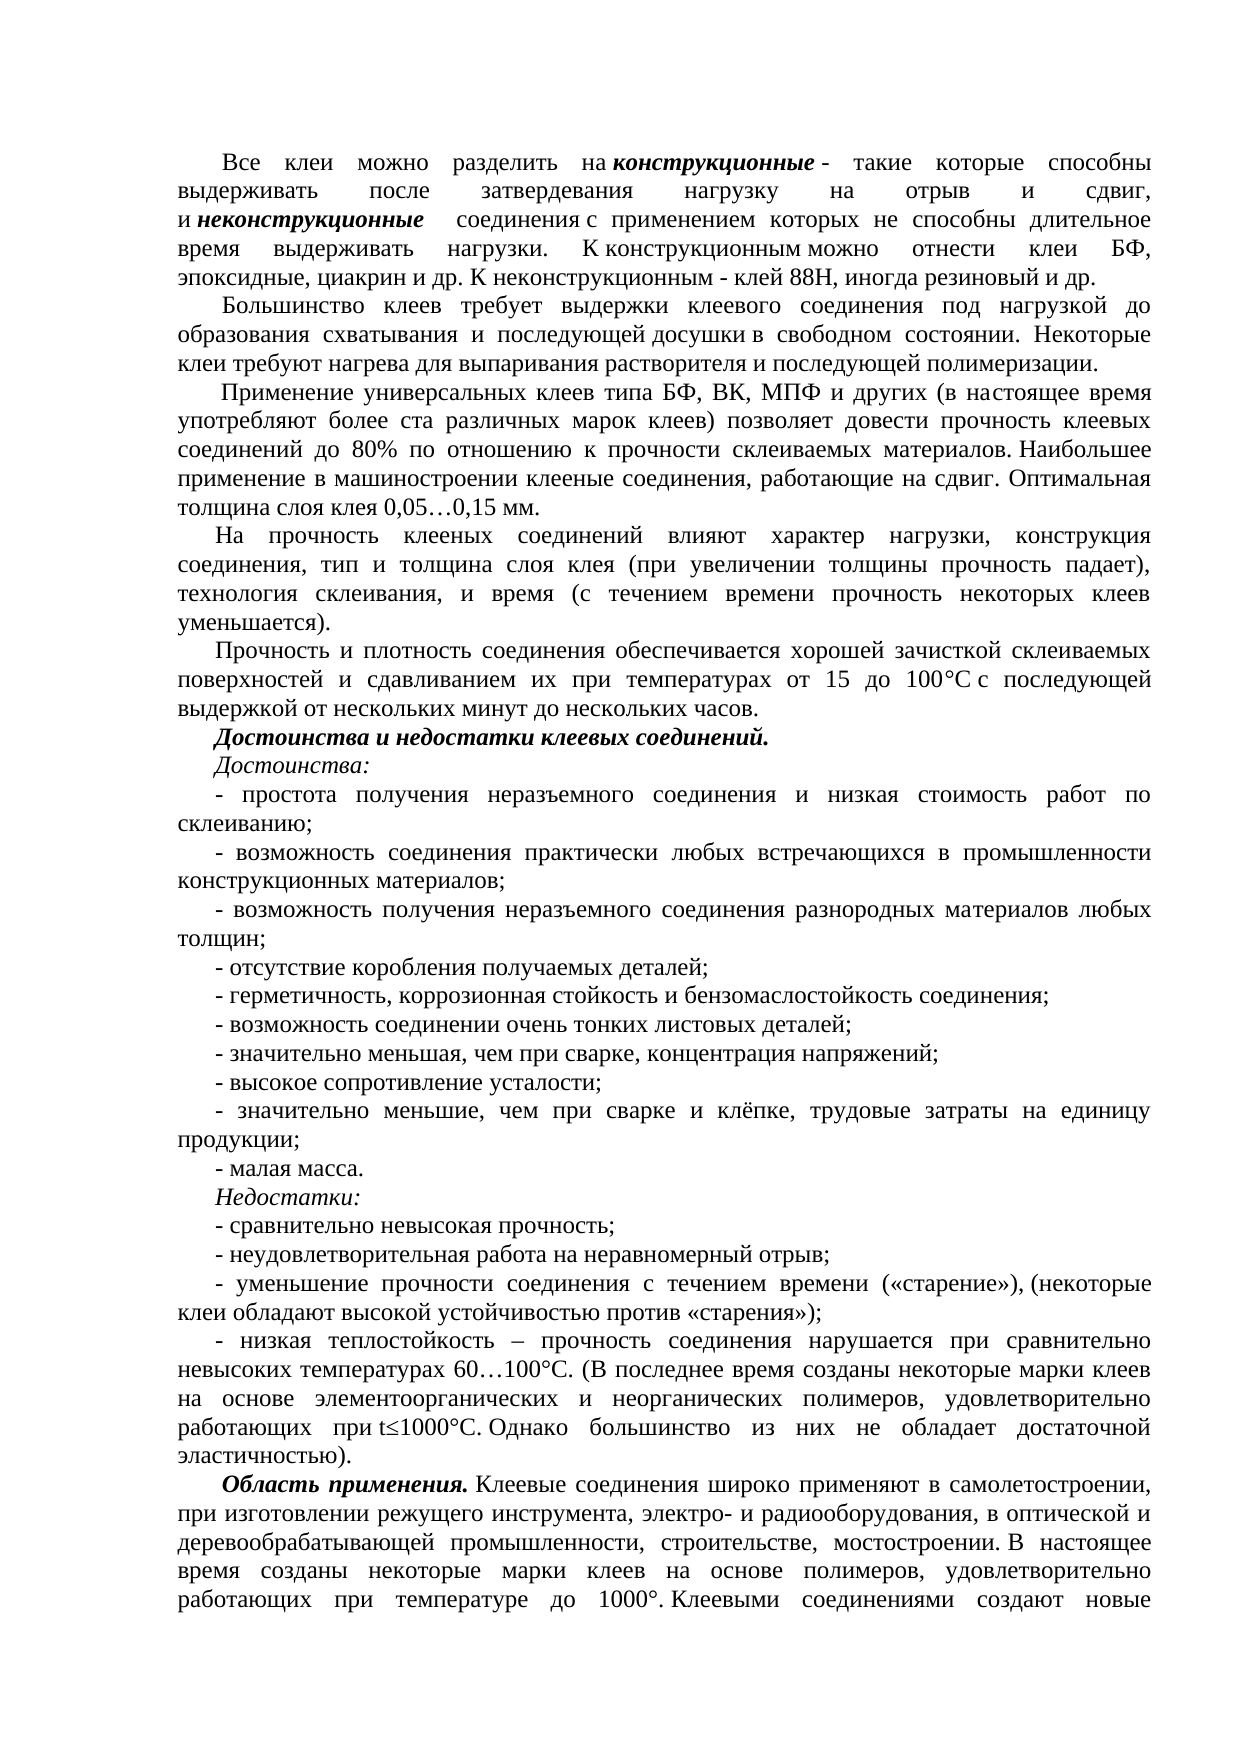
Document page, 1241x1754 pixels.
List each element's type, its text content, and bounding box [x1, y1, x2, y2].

text Достоинства: [177, 751, 1152, 779]
text Прочность и плотность соединения обеспечивается хорошей зачисткой склеиваемых поверхностей и сдавливанием их при температурах от 15 до 100°С с последующей выдержкой от нескольких минут до нескольких часов. [177, 636, 1152, 722]
text - уменьшение прочности соединения с течением времени («старение»), (некоторые клеи обладают высокой устойчивостью против «старения»); [177, 1268, 1152, 1326]
text - возможность соединении очень тонких листовых деталей; [177, 1009, 1152, 1038]
text - неудовлетворительная работа на неравномерный отрыв; [177, 1239, 1152, 1268]
text - высокое сопротивление усталости; [177, 1067, 1152, 1096]
text - простота получения неразъемного соединения и низкая стоимость работ по склеиванию; [177, 779, 1152, 837]
text - малая масса. [177, 1153, 1152, 1182]
text Достоинства и недостатки клеевых соединений. [177, 722, 1152, 751]
text Большинство клеев требует выдержки клеевого соединения под нагрузкой до образования схватывания и последующей досушки в свободном состоянии. Некоторые клеи требуют нагрева для выпаривания растворителя и последующей полимеризации. [177, 291, 1152, 377]
text Все клеи можно разделить на конструкционные - такие которые способны выдерживать после затвердевания нагрузку на отрыв и сдвиг, и неконструкционные  соединения с применением которых не способны длительное время выдерживать нагрузки. К конструкционным можно отнести клеи БФ, эпоксидные, циакрин и др. К неконструкционным - клей 88Н, иногда резиновый и др. [177, 147, 1152, 291]
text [177, 1469, 1152, 1613]
text - возможность получения неразъемного соединения разнородных материалов любых толщин; [177, 894, 1152, 952]
text - возможность соединения практически любых встречающихся в промышленности конструкционных материалов; [177, 837, 1152, 894]
text На прочность клееных соединений влияют характер нагрузки, конструкция соединения, тип и толщина слоя клея (при увеличении толщины прочность падает), технология склеивания, и время (с течением времени прочность некоторых клеев уменьшается). [177, 521, 1152, 636]
text - сравнительно невысокая прочность; [177, 1211, 1152, 1239]
text - низкая теплостойкость – прочность соединения нарушается при сравнительно невысоких температурах 60…100°С. (В последнее время созданы некоторые марки клеев на основе элементоорганических и неорганических полимеров, удовлетворительно работающих при t≤1000°C. Однако большинство из них не обладает достаточной эластичностью). [177, 1326, 1152, 1469]
text - значительно меньшая, чем при сварке, концентрация напряжений; [177, 1038, 1152, 1067]
text Применение универсальных клеев типа БФ, ВК, МПФ и других (в настоящее время употребляют более ста различных марок клеев) позволяет довести прочность клеевых соединений до 80% по отношению к прочности склеиваемых материалов. Наибольшее применение в машиностроении клееные соединения, работающие на сдвиг. Оптимальная толщина слоя клея 0,05…0,15 мм. [177, 377, 1152, 521]
text Недостатки: [177, 1182, 1152, 1211]
text - значительно меньшие, чем при сварке и клёпке, трудовые затраты на единицу продукции; [177, 1096, 1152, 1153]
text - отсутствие коробления получаемых деталей; [177, 952, 1152, 981]
text - герметичность, коррозионная стойкость и бензомаслостойкость соединения; [177, 981, 1152, 1009]
